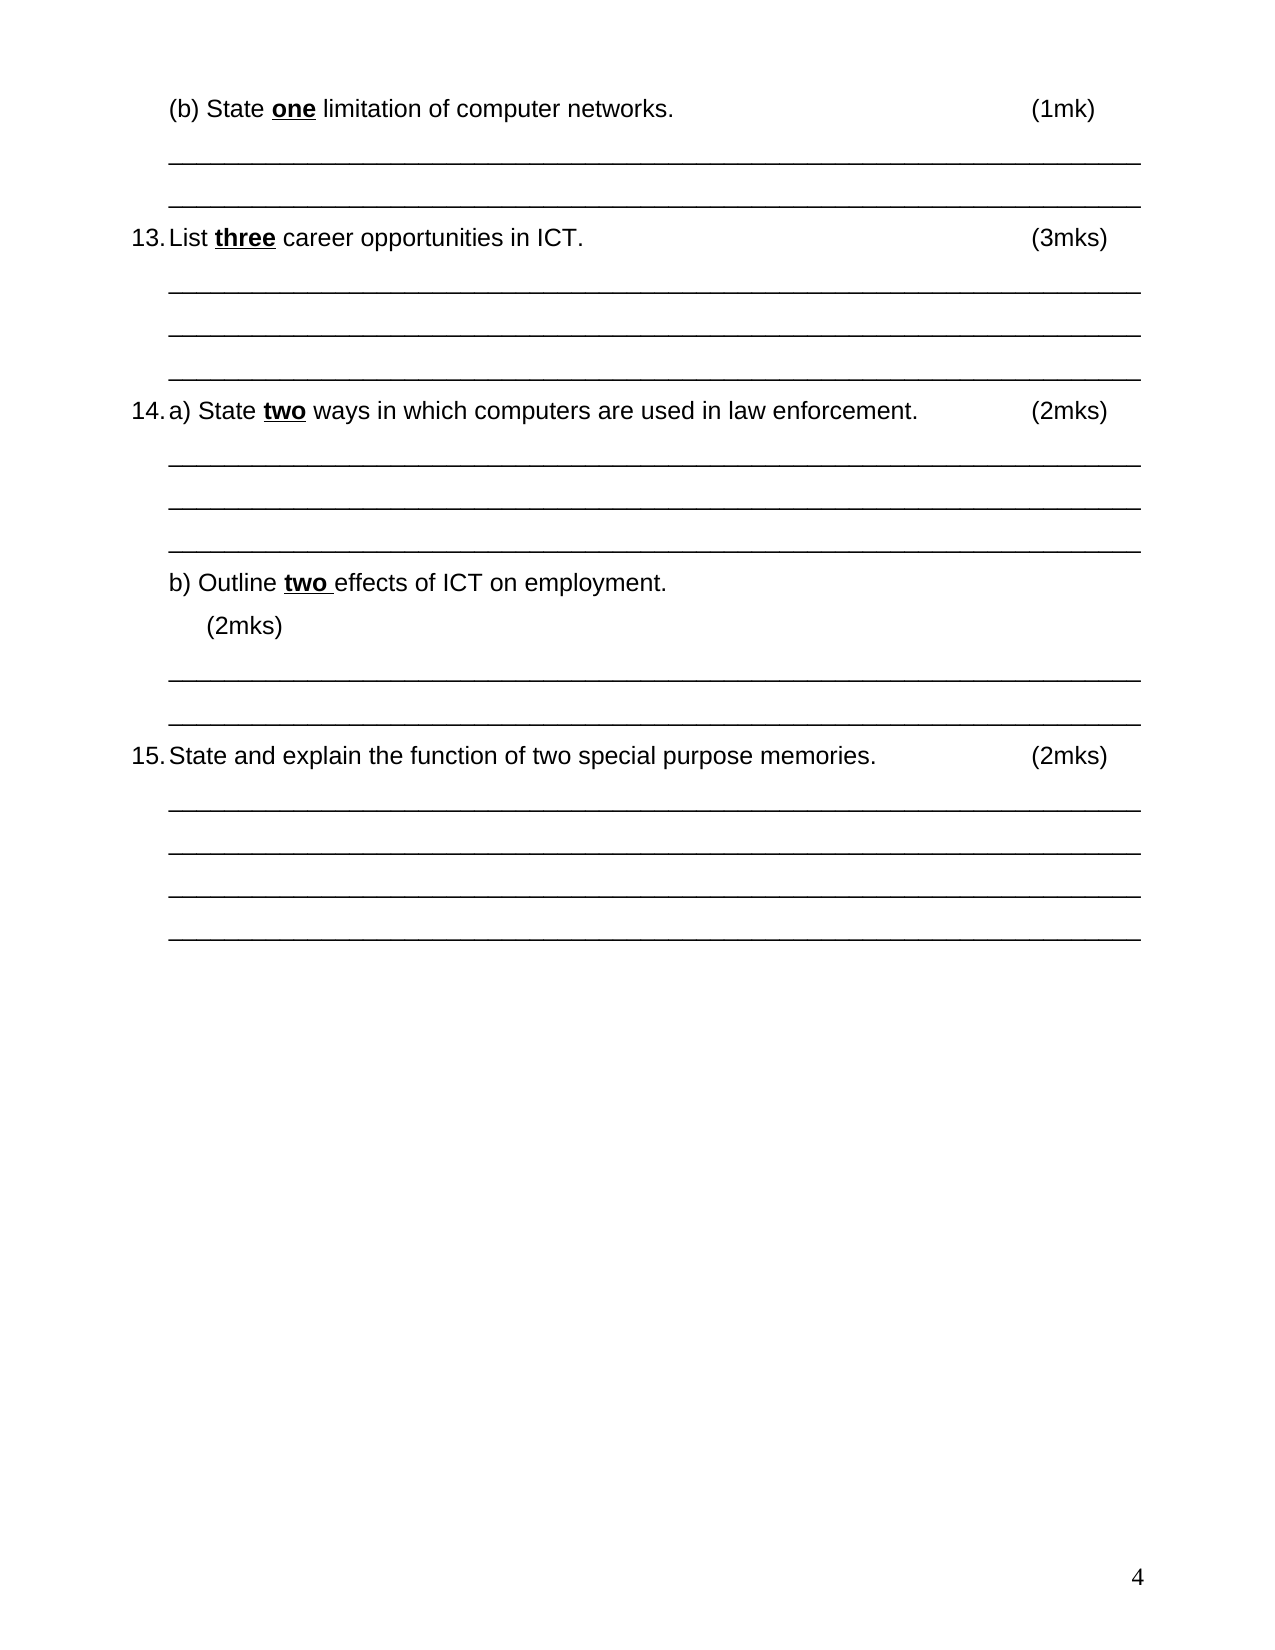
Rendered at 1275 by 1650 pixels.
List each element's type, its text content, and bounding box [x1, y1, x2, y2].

list ______________________________________________________________________ [169, 352, 1144, 381]
list b) Outline two effects of ICT on employment. (2mks) [169, 568, 1144, 640]
list ______________________________________________________________________ [169, 913, 1144, 942]
list ______________________________________________________________________ [169, 309, 1144, 338]
list ______________________________________________________________________ [169, 525, 1144, 554]
list a) State two ways in which computers are used in law enforcement. (2mks) [131, 396, 1144, 424]
list State and explain the function of two special purpose memories. (2mks) [131, 741, 1144, 769]
list (b) State one limitation of computer networks. (1mk) [169, 94, 1144, 122]
list ______________________________________________________________________ [169, 439, 1144, 467]
list ______________________________________________________________________ [169, 654, 1144, 683]
list List three career opportunities in ICT. (3mks) [131, 223, 1144, 252]
list ______________________________________________________________________ [169, 827, 1144, 856]
list ______________________________________________________________________ [169, 266, 1144, 295]
list ______________________________________________________________________ [169, 697, 1144, 726]
list ______________________________________________________________________ [169, 482, 1144, 511]
list ______________________________________________________________________ [169, 870, 1144, 899]
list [169, 137, 1144, 166]
list ______________________________________________________________________ [169, 784, 1144, 812]
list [169, 180, 1144, 209]
